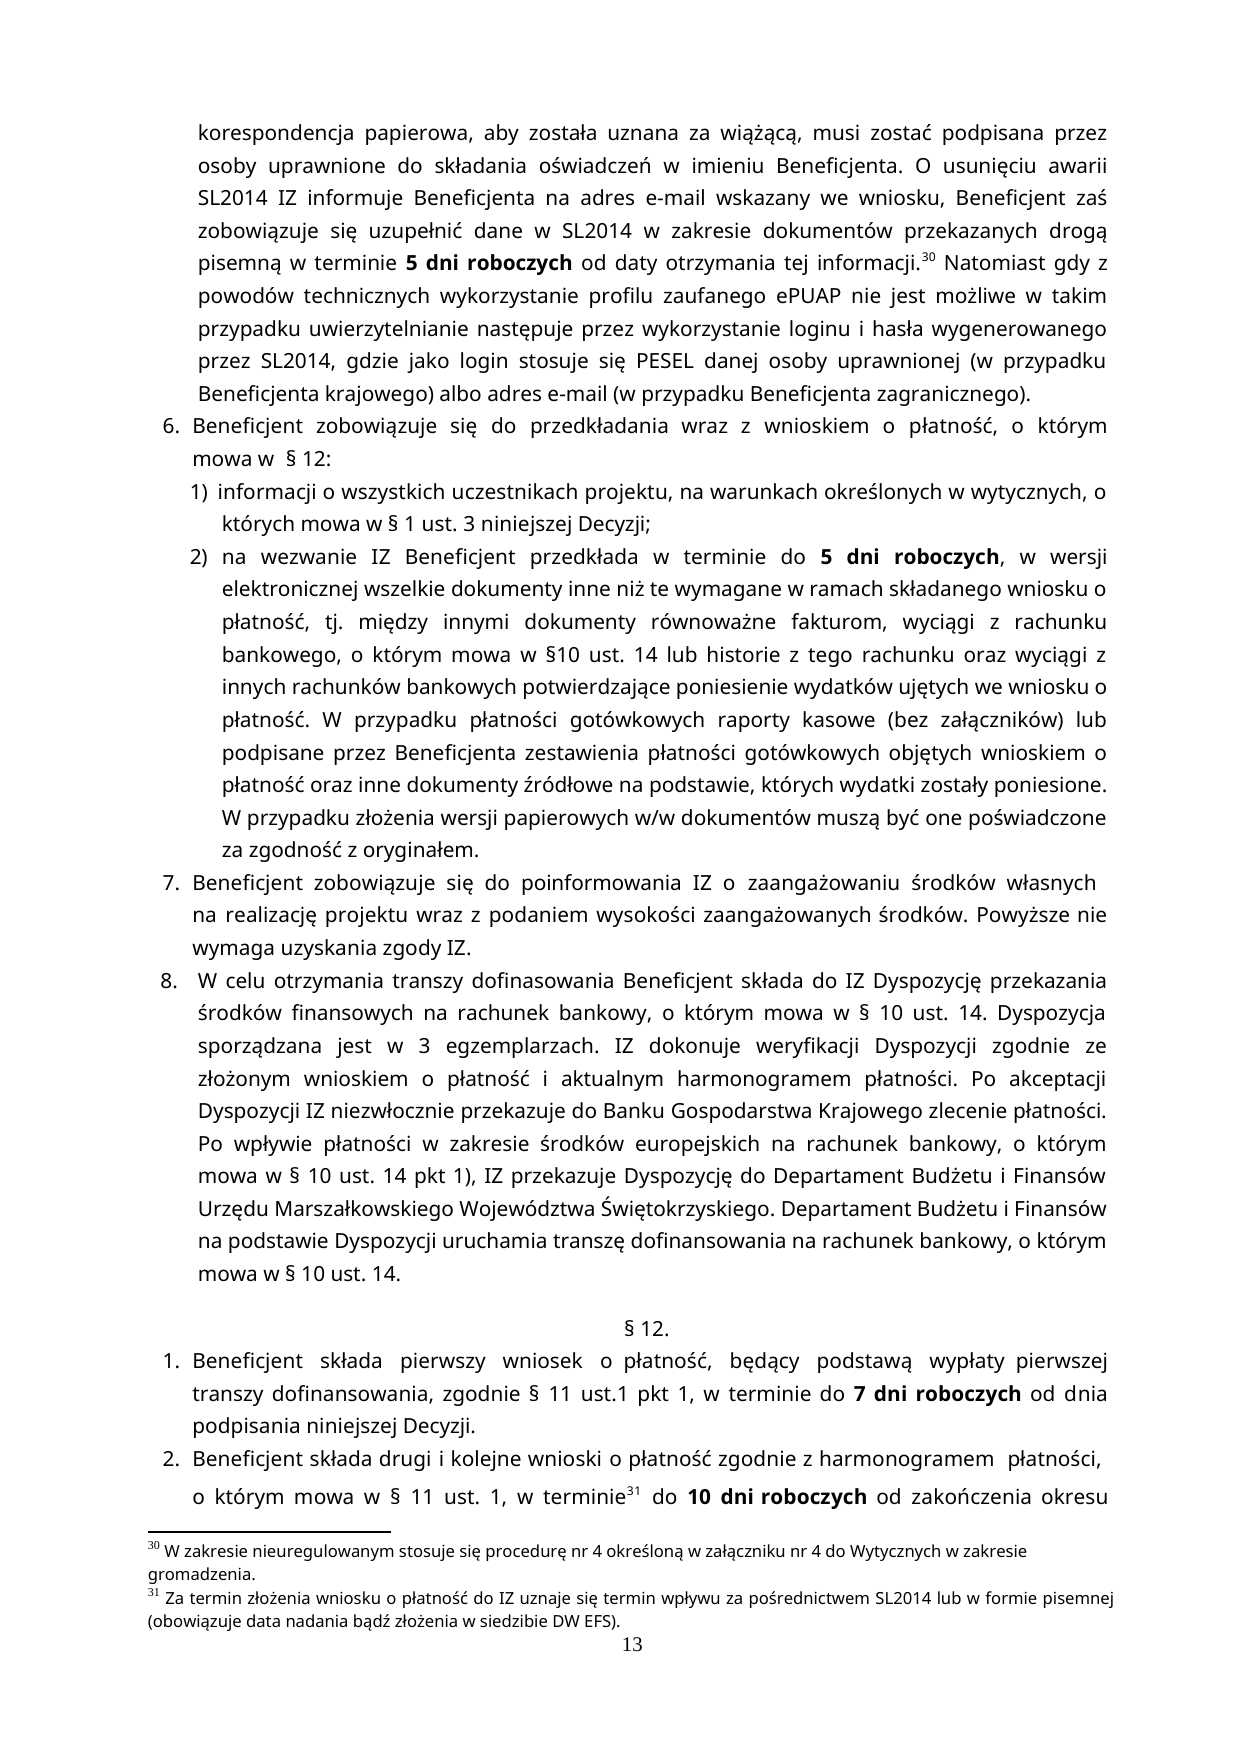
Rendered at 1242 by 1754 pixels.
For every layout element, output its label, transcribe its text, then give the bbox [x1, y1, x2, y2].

list Beneficjent składa pierwszy wniosek o płatność, będący podstawą wypłaty pierwszej transzy dofinansowania, zgodnie § 11 ust.1 pkt 1, w terminie do 7 dni roboczych od dnia podpisania niniejszej Decyzji. [162, 1346, 1108, 1440]
text 2) na wezwanie IZ Beneficjent przedkłada w terminie do 5 dni roboczych, w wersji elektronicznej wszelkie dokumenty inne niż te wymagane w ramach składanego wniosku o płatność, tj. między innymi dokumenty równoważne fakturom, wyciągi z rachunku bankowego, o którym mowa w §10 ust. 14 lub historie z tego rachunku oraz wyciągi z innych rachunków bankowych potwierdzające poniesienie wydatków ujętych we wniosku o płatność. W przypadku płatności gotówkowych raporty kasowe (bez załączników) lub podpisane przez Beneficjenta zestawienia płatności gotówkowych objętych wnioskiem o płatność oraz inne dokumenty źródłowe na podstawie, których wydatki zostały poniesione. W przypadku złożenia wersji papierowych w/w dokumentów muszą być one poświadczone za zgodność z oryginałem. [189, 542, 1108, 864]
list W celu otrzymania transzy dofinasowania Beneficjent składa do IZ Dyspozycję przekazania środków finansowych na rachunek bankowy, o którym mowa w § 10 ust. 14. Dyspozycja sporządzana jest w 3 egzemplarzach. IZ dokonuje weryfikacji Dyspozycji zgodnie ze złożonym wnioskiem o płatność i aktualnym harmonogramem płatności. Po akceptacji Dyspozycji IZ niezwłocznie przekazuje do Banku Gospodarstwa Krajowego zlecenie płatności. Po wpływie płatności w zakresie środków europejskich na rachunek bankowy, o którym mowa w § 10 ust. 14 pkt 1), IZ przekazuje Dyspozycję do Departament Budżetu i Finansów Urzędu Marszałkowskiego Województwa Świętokrzyskiego. Departament Budżetu i Finansów na podstawie Dyspozycji uruchamia transzę dofinansowania na rachunek bankowy, o którym mowa w § 10 ust. 14. [160, 966, 1108, 1288]
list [162, 1444, 1108, 1511]
text 1) informacji o wszystkich uczestnikach projektu, na warunkach określonych w wytycznych, o których mowa w § 1 ust. 3 niniejszej Decyzji; [189, 477, 1107, 538]
list Beneficjent zobowiązuje się do przedkładania wraz z wnioskiem o płatność, o którym mowa w § 12: [162, 412, 1108, 473]
list Beneficjent zobowiązuje się do poinformowania IZ o zaangażowaniu środków własnych na realizację projektu wraz z podaniem wysokości zaangażowanych środków. Powyższe nie wymaga uzyskania zgody IZ. [162, 868, 1108, 962]
text § 12. [624, 1314, 677, 1342]
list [160, 118, 1108, 407]
